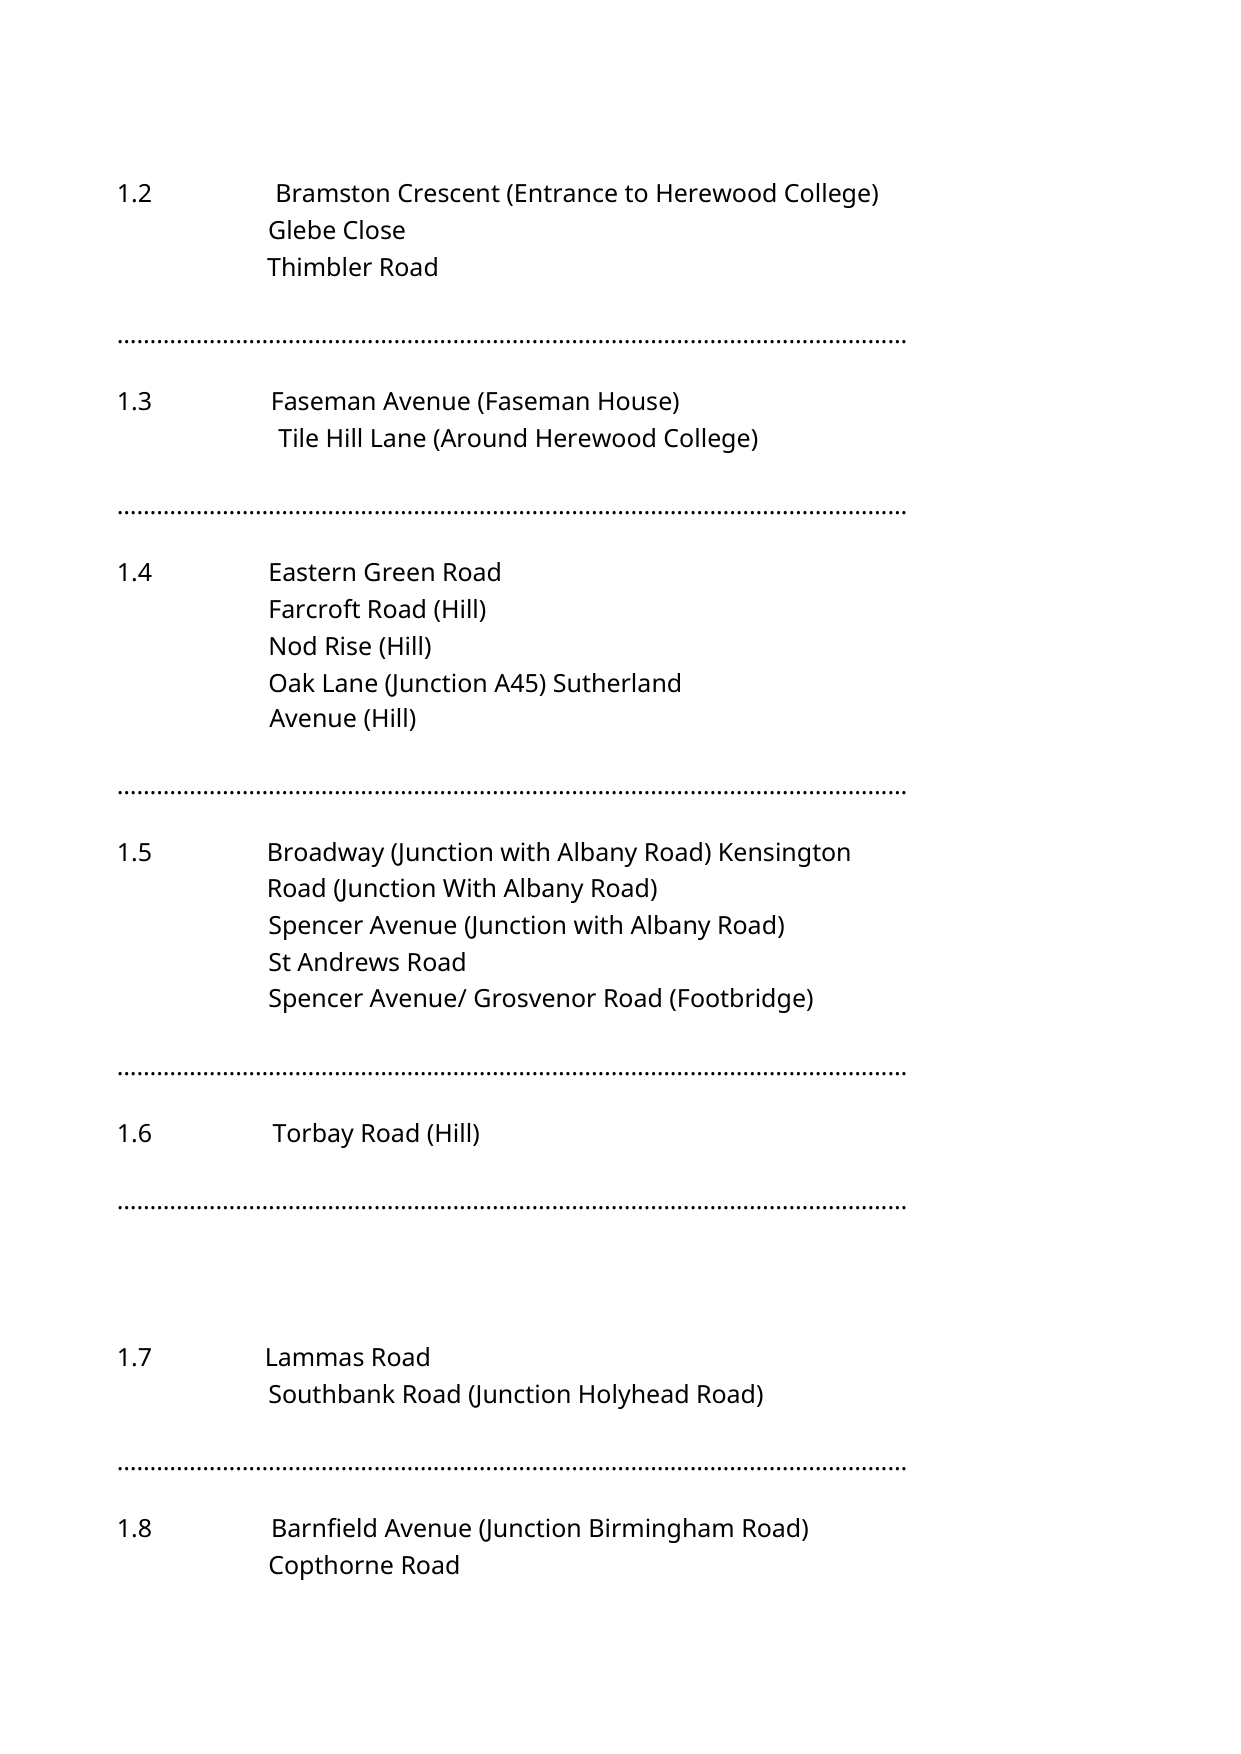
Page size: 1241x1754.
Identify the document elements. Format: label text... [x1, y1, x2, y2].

text Nod Rise (Hill) [268, 629, 1123, 663]
text 1.7 Lammas Road [117, 1340, 1123, 1374]
text Glebe Close [117, 213, 1123, 247]
text Spencer Avenue/ Grosvenor Road (Footbridge) [268, 981, 1123, 1015]
text Tile Hill Lane (Around Herewood College) [117, 421, 1123, 455]
text 1.4 Eastern Green Road [117, 555, 1123, 589]
text Farcroft Road (Hill) [268, 592, 1123, 626]
text 1.5 Broadway (Junction with Albany Road) Kensington Road (Junction With Albany Road) [117, 835, 873, 904]
text Southbank Road (Junction Holyhead Road) [268, 1377, 1123, 1411]
text Thimbler Road [117, 250, 1123, 284]
text 1.3 Faseman Avenue (Faseman House) [117, 384, 1123, 418]
text ………………………………………………………………………………………………………… [117, 1048, 1123, 1082]
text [117, 1444, 1123, 1478]
text 1.8 Barnfield Avenue (Junction Birmingham Road) [117, 1511, 1123, 1545]
text Copthorne Road [268, 1548, 1123, 1582]
text ………………………………………………………………………………………………………… [117, 768, 1123, 802]
text 1.6 Torbay Road (Hill) [117, 1115, 1123, 1149]
text Spencer Avenue (Junction with Albany Road) [268, 907, 1123, 941]
text 1.2 Bramston Crescent (Entrance to Herewood College) [117, 176, 1123, 210]
text Oak Lane (Junction A45) Sutherland Avenue (Hill) [268, 666, 699, 735]
text ………………………………………………………………………………………………………… [117, 317, 1123, 351]
text St Andrews Road [268, 944, 1123, 978]
text ………………………………………………………………………………………………………… [117, 1182, 1123, 1216]
text ………………………………………………………………………………………………………… [117, 488, 1123, 522]
